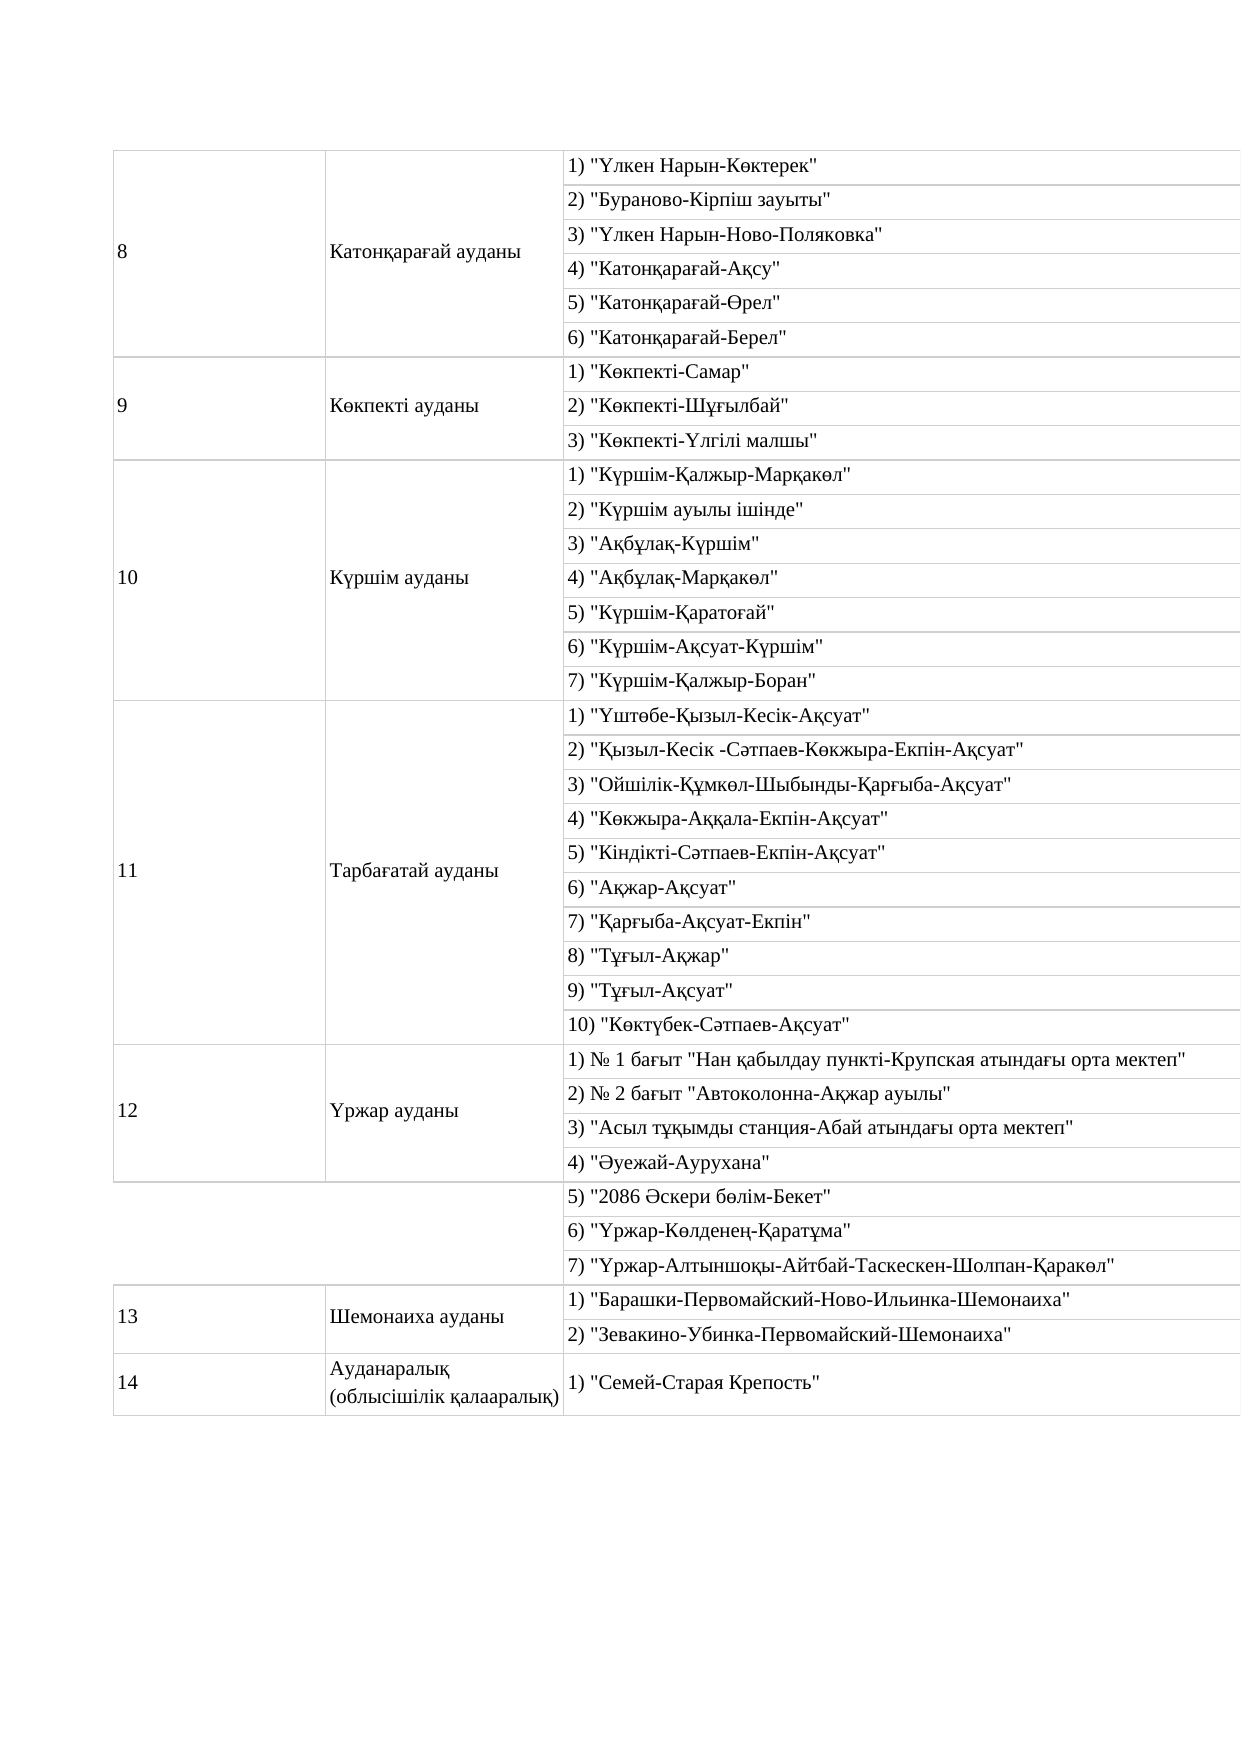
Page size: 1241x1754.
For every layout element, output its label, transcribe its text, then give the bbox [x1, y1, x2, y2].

table_cell 4) "Катонқарағай-Ақсу" [564, 254, 1240, 287]
table_cell 2) № 2 бағыт "Автоколонна-Ақжар ауылы" [564, 1079, 1240, 1112]
table_cell 7) "Күршім-Қалжыр-Боран" [564, 667, 1240, 700]
table_cell 2) "Қызыл-Кесік -Сәтпаев-Көкжыра-Екпін-Ақсуат" [564, 736, 1240, 769]
table_cell 8 [114, 151, 325, 356]
table_cell Шемонаиха ауданы [326, 1286, 563, 1353]
table_cell 7) "Үржар-Алтыншоқы-Айтбай-Таскескен-Шолпан-Қаракөл" [564, 1251, 1240, 1284]
table_cell 2) "Күршім ауылы ішінде" [564, 495, 1240, 528]
table_cell 1) "Үлкен Нарын-Көктерек" [564, 151, 1240, 184]
table_cell Катонқарағай ауданы [326, 151, 563, 356]
table_cell 11 [114, 701, 325, 1044]
table_cell 13 [114, 1286, 325, 1353]
table_cell 1) "Күршім-Қалжыр-Марқакөл" [564, 461, 1240, 494]
table_cell 6) "Ақжар-Ақсуат" [564, 873, 1240, 906]
table_cell 4) "Ақбұлақ-Марқакөл" [564, 564, 1240, 597]
table_cell Үржар ауданы [326, 1045, 563, 1181]
table_cell 1) № 1 бағыт "Нан қабылдау пункті-Крупская атындағы орта мектеп" [564, 1045, 1240, 1078]
table_cell 1) "Көкпекті-Самар" [564, 358, 1240, 391]
table_cell 10 [114, 461, 325, 700]
table_cell 1) "Барашки-Первомайский-Ново-Ильинка-Шемонаиха" [564, 1286, 1240, 1319]
table_cell 10) "Көктүбек-Сәтпаев-Ақсуат" [564, 1011, 1240, 1044]
table_cell 8) "Тұғыл-Ақжар" [564, 942, 1240, 975]
table_cell Көкпекті ауданы [326, 358, 563, 459]
table_cell 3) "Асыл тұқымды станция-Абай атындағы орта мектеп" [564, 1114, 1240, 1147]
table_cell 3) "Үлкен Нарын-Ново-Поляковка" [564, 220, 1240, 253]
table_cell 3) "Көкпекті-Үлгілі малшы" [564, 426, 1240, 459]
table_cell 5) "Кіндікті-Сәтпаев-Екпін-Ақсуат" [564, 839, 1240, 872]
table_cell 14 [114, 1354, 325, 1415]
table_cell 4) "Көкжыра-Аққала-Екпін-Ақсуат" [564, 804, 1240, 837]
table_cell 5) "Күршім-Қаратоғай" [564, 598, 1240, 631]
table_cell 12 [114, 1045, 325, 1181]
table_cell 5) "2086 Әскери бөлім-Бекет" [564, 1183, 1240, 1216]
table_cell 6) "Үржар-Көлденең-Қаратұма" [564, 1217, 1240, 1250]
table_cell 6) "Катонқарағай-Берел" [564, 323, 1240, 356]
table_cell 1) "Семей-Старая Крепость" [564, 1354, 1240, 1415]
table_cell 6) "Күршім-Ақсуат-Күршім" [564, 633, 1240, 666]
table_cell Ауданаралық (облысішілік қалааралық) [326, 1354, 563, 1415]
table_cell Тарбағатай ауданы [326, 701, 563, 1044]
table_cell 3) "Ойшілік-Құмкөл-Шыбынды-Қарғыба-Ақсуат" [564, 770, 1240, 803]
table_cell 7) "Қарғыба-Ақсуат-Екпін" [564, 908, 1240, 941]
table_cell 9 [114, 358, 325, 459]
table_cell 5) "Катонқарағай-Өрел" [564, 289, 1240, 322]
table_cell 2) "Зевакино-Убинка-Первомайский-Шемонаиха" [564, 1320, 1240, 1353]
table_cell 2) "Көкпекті-Шұғылбай" [564, 392, 1240, 425]
table_cell 2) "Бураново-Кірпіш зауыты" [564, 186, 1240, 219]
table_cell 3) "Ақбұлақ-Күршім" [564, 529, 1240, 562]
table_cell 4) "Әуежай-Аурухана" [564, 1148, 1240, 1181]
table_cell 1) "Үштөбе-Қызыл-Кесік-Ақсуат" [564, 701, 1240, 734]
table_cell Күршім ауданы [326, 461, 563, 700]
table_cell 9) "Тұғыл-Ақсуат" [564, 976, 1240, 1009]
